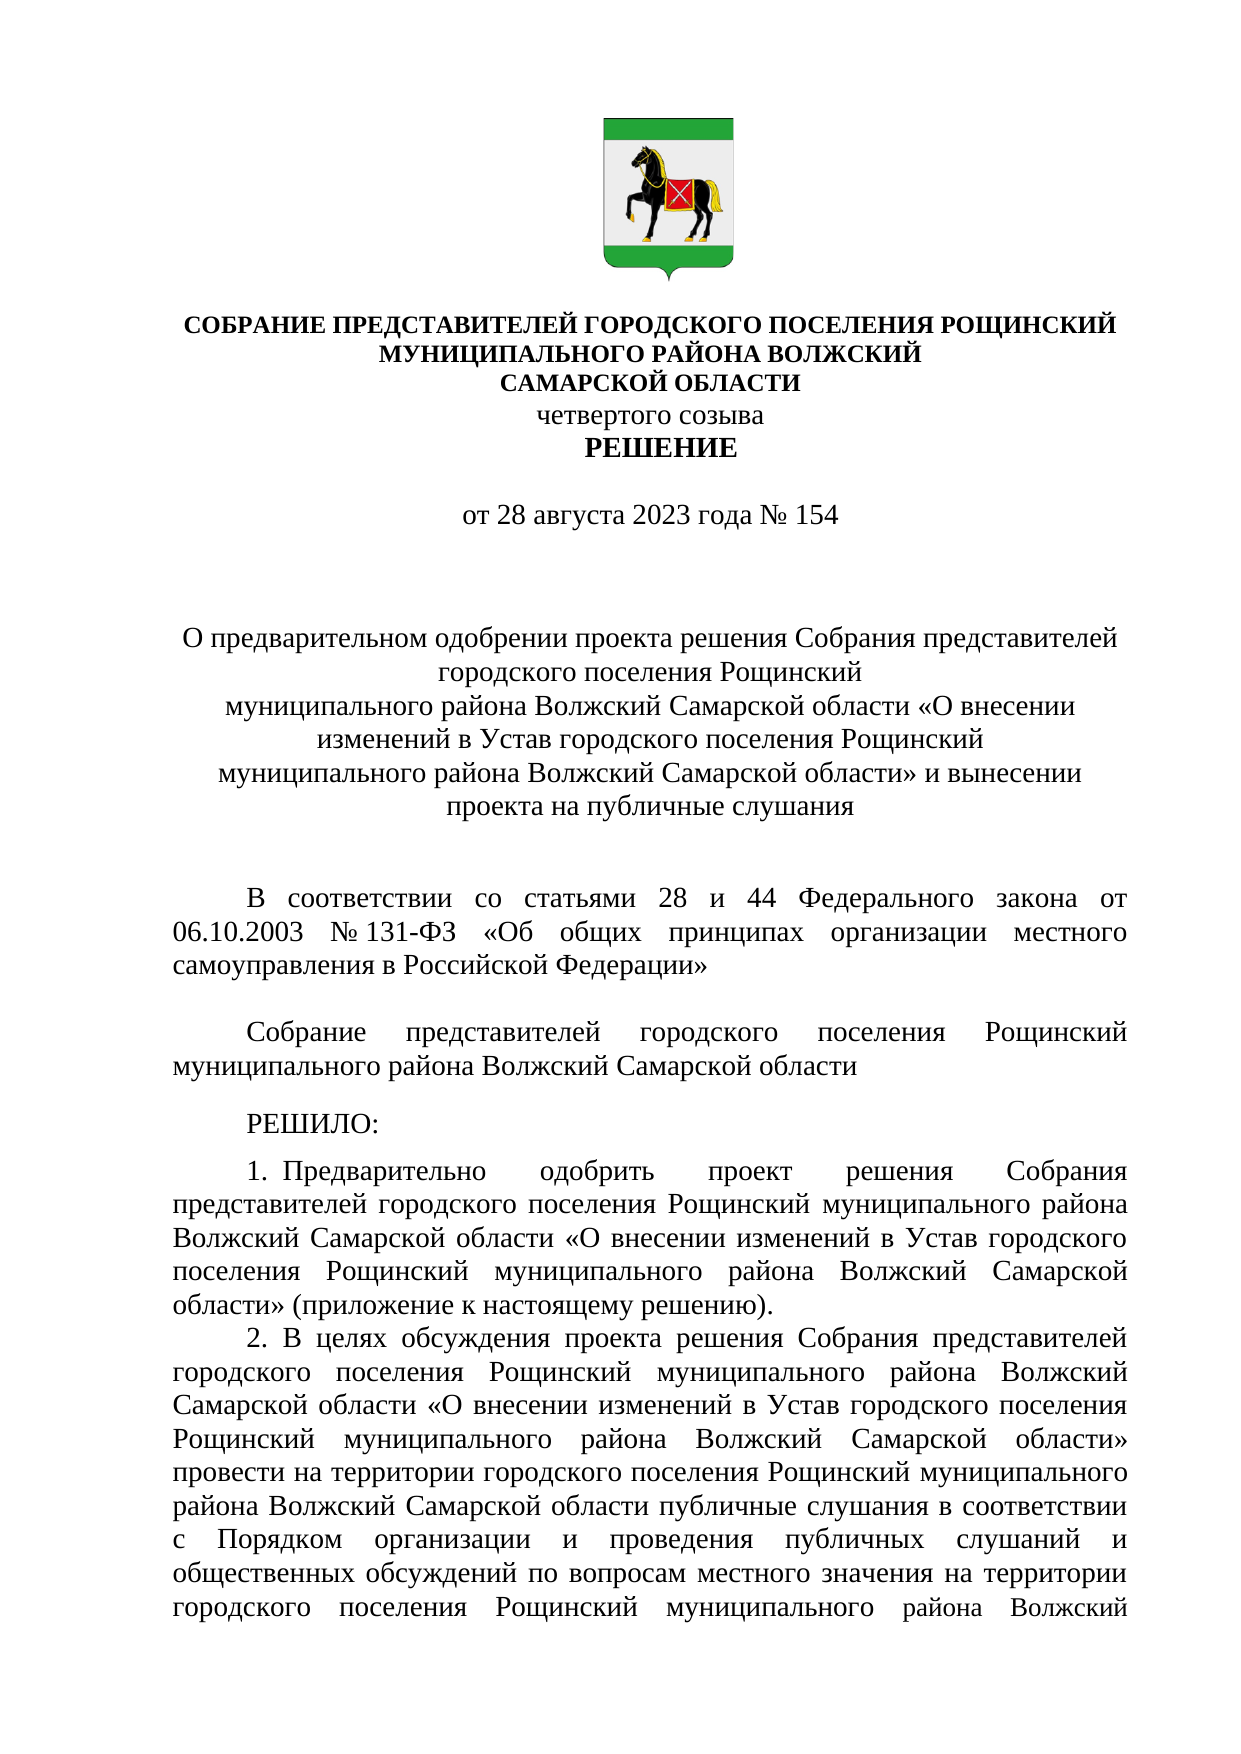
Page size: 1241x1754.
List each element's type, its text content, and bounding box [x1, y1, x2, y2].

text РЕШИЛО: [172, 1107, 1128, 1140]
text В соответствии со статьями 28 и 44 Федерального закона от 06.10.2003 № 131-ФЗ «Об общих принципах организации местного самоуправления в Российской Федерации» [172, 880, 1128, 981]
text САМАРСКОЙ ОБЛАСТИ [172, 368, 1128, 397]
text от 28 августа 2023 года № 154 [172, 497, 1128, 531]
text СОБРАНИЕ ПРЕДСТАВИТЕЛЕЙ ГОРОДСКОГО ПОСЕЛЕНИЯ РОЩИНСКИЙ МУНИЦИПАЛЬНОГО РАЙОНА ВОЛЖСКИЙ [172, 311, 1128, 368]
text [172, 1320, 1128, 1622]
text О предварительном одобрении проекта решения Собрания представителей городского поселения Рощинский [172, 621, 1128, 688]
text муниципального района Волжский Самарской области» и вынесении проекта на публичные слушания [172, 755, 1128, 822]
text РЕШЕНИЕ [172, 430, 1128, 464]
text четвертого созыва [172, 397, 1128, 430]
text 1. Предварительно одобрить проект решения Собрания представителей городского поселения Рощинский муниципального района Волжский Самарской области «О внесении изменений в Устав городского поселения Рощинский муниципального района Волжский Самарской области» (приложение к настоящему решению). [172, 1153, 1128, 1320]
text Собрание представителей городского поселения Рощинский муниципального района Волжский Самарской области [172, 1014, 1128, 1082]
text муниципального района Волжский Самарской области «О внесении изменений в Устав городского поселения Рощинский [172, 688, 1128, 755]
picture [603, 118, 734, 282]
